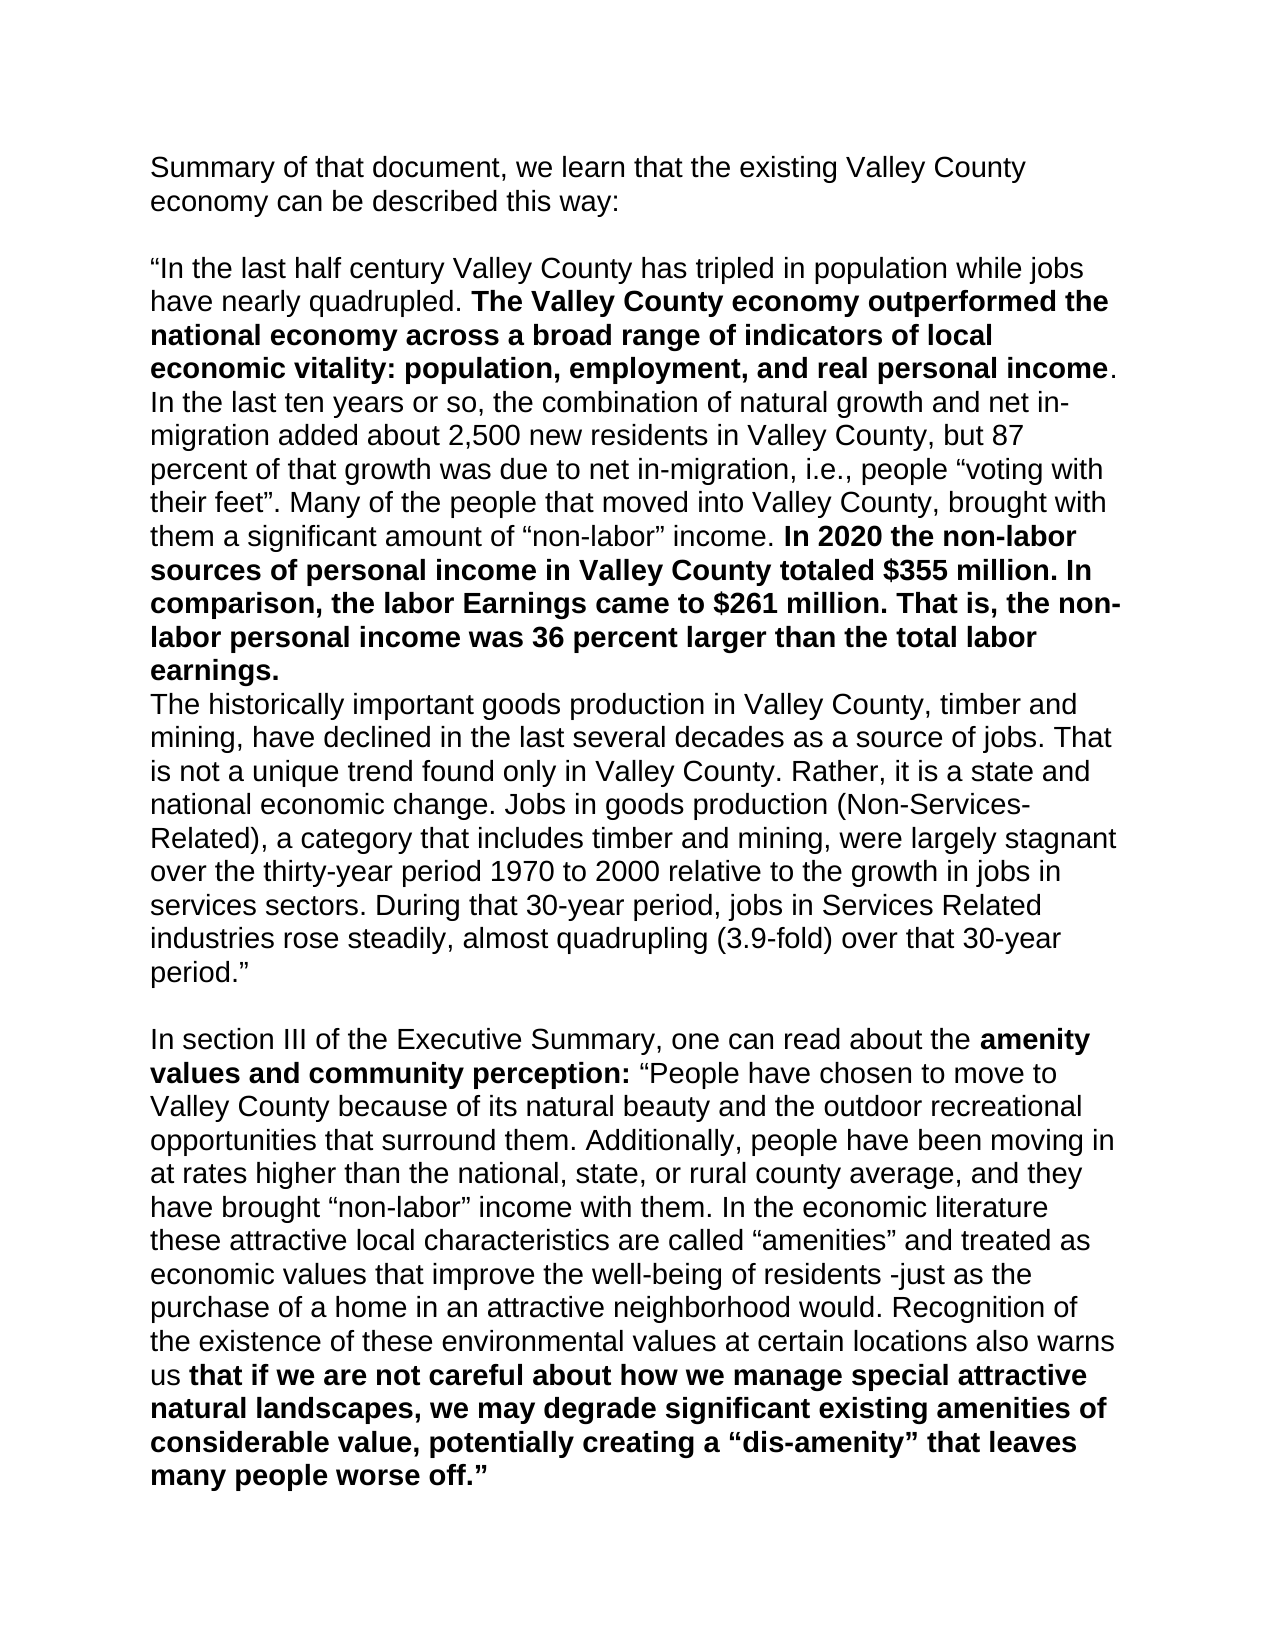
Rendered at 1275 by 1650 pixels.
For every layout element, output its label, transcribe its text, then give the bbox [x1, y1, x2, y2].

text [150, 150, 1125, 217]
text The historically important goods production in Valley County, timber and mining, have declined in the last several decades as a source of jobs. That is not a unique trend found only in Valley County. Rather, it is a state and national economic change. Jobs in goods production (Non-Services-Related), a category that includes timber and mining, were largely stagnant over the thirty-year period 1970 to 2000 relative to the growth in jobs in services sectors. During that 30-year period, jobs in Services Related industries rose steadily, almost quadrupling (3.9-fold) over that 30-year period.” [150, 687, 1125, 988]
text “In the last half century Valley County has tripled in population while jobs have nearly quadrupled. The Valley County economy outperformed the national economy across a broad range of indicators of local economic vitality: population, employment, and real personal income. In the last ten years or so, the combination of natural growth and net in-migration added about 2,500 new residents in Valley County, but 87 percent of that growth was due to net in-migration, i.e., people “voting with their feet”. Many of the people that moved into Valley County, brought with them a significant amount of “non-labor” income. In 2020 the non-labor sources of personal income in Valley County totaled $355 million. In comparison, the labor Earnings came to $261 million. That is, the non-labor personal income was 36 percent larger than the total labor earnings. [150, 251, 1125, 687]
text In section III of the Executive Summary, one can read about the amenity values and community perception: “People have chosen to move to Valley County because of its natural beauty and the outdoor recreational opportunities that surround them. Additionally, people have been moving in at rates higher than the national, state, or rural county average, and they have brought “non-labor” income with them. In the economic literature these attractive local characteristics are called “amenities” and treated as economic values that improve the well-being of residents -just as the purchase of a home in an attractive neighborhood would. Recognition of the existence of these environmental values at certain locations also warns us that if we are not careful about how we manage special attractive natural landscapes, we may degrade significant existing amenities of considerable value, potentially creating a “dis-amenity” that leaves many people worse off.” [150, 1022, 1125, 1492]
